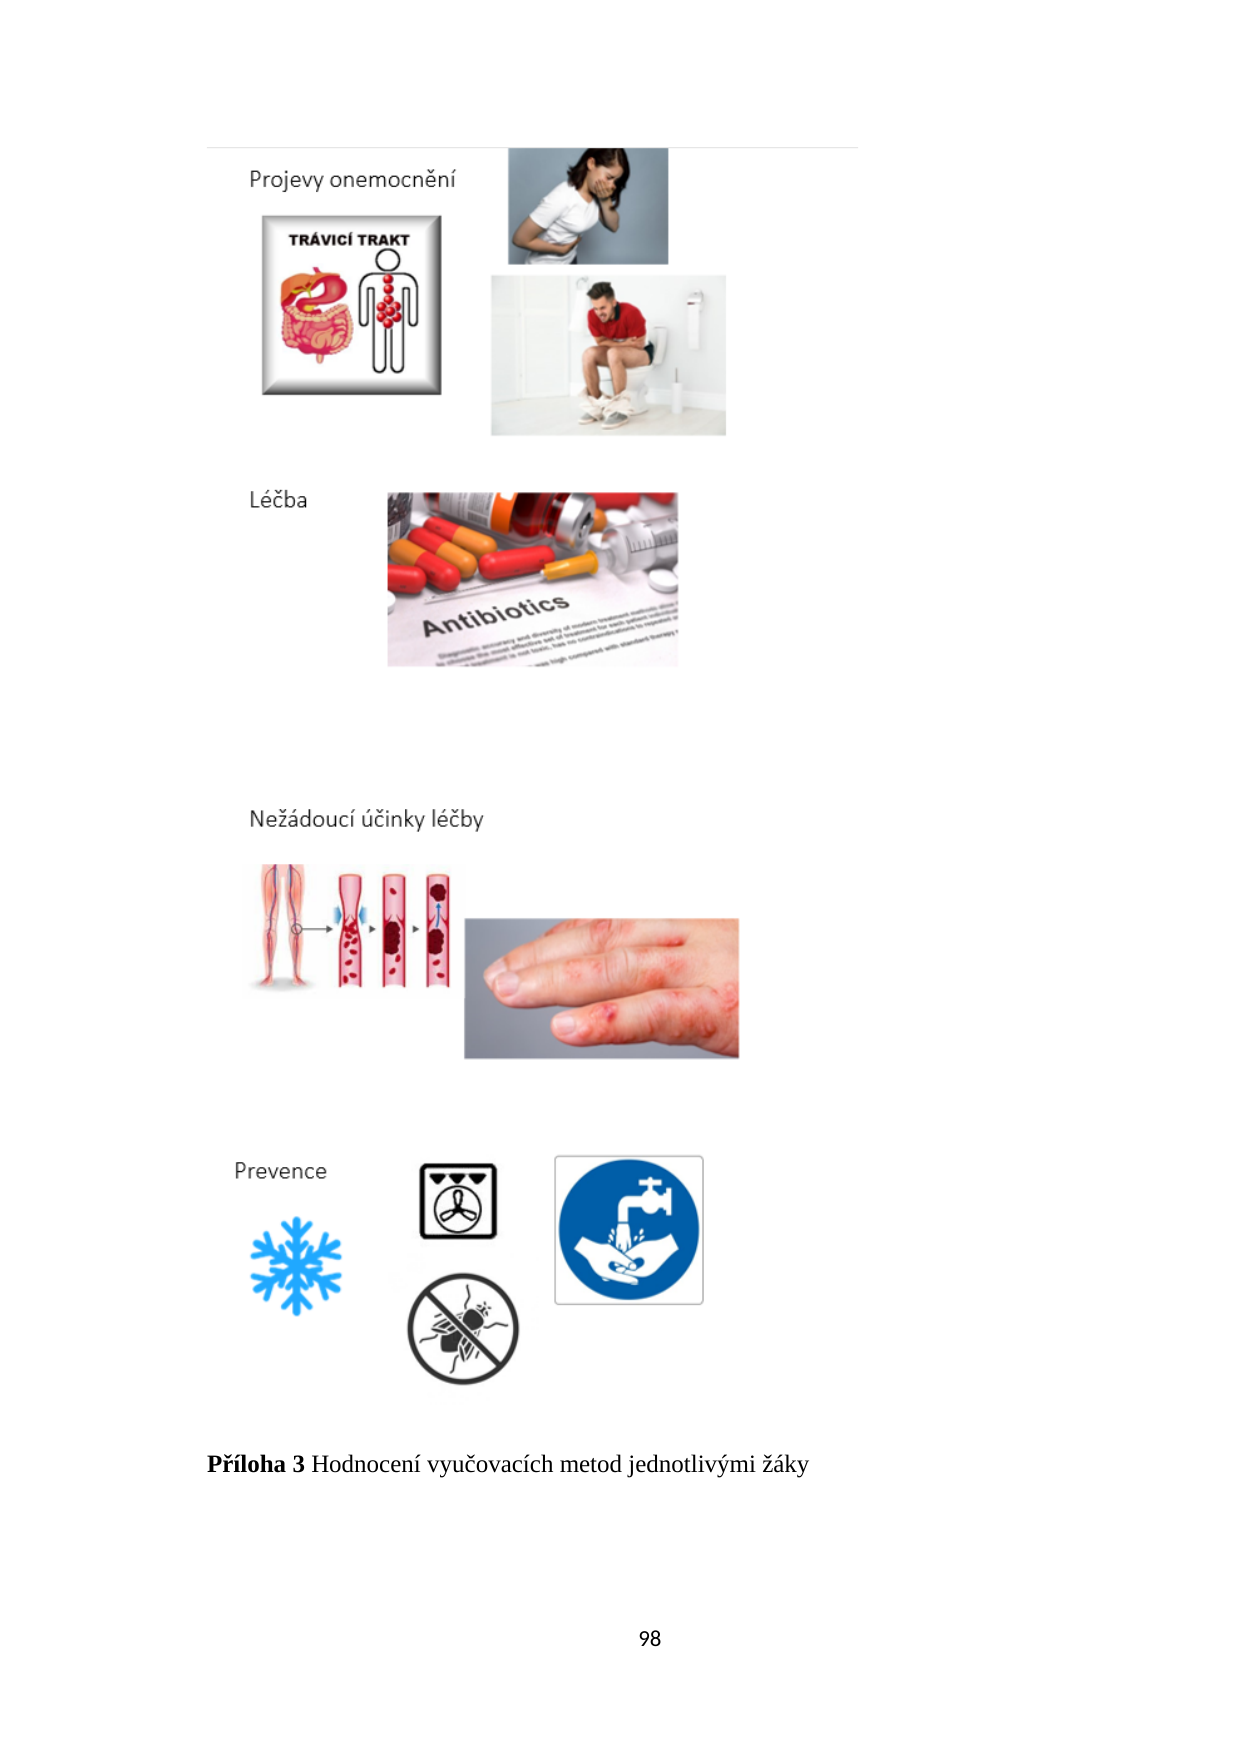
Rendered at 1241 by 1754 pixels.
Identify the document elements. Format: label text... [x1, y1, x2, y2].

text Příloha 3 Hodnocení vyučovacích metod jednotlivými žáky [207, 1449, 1092, 1478]
picture [206, 147, 859, 1106]
picture [206, 1131, 773, 1423]
